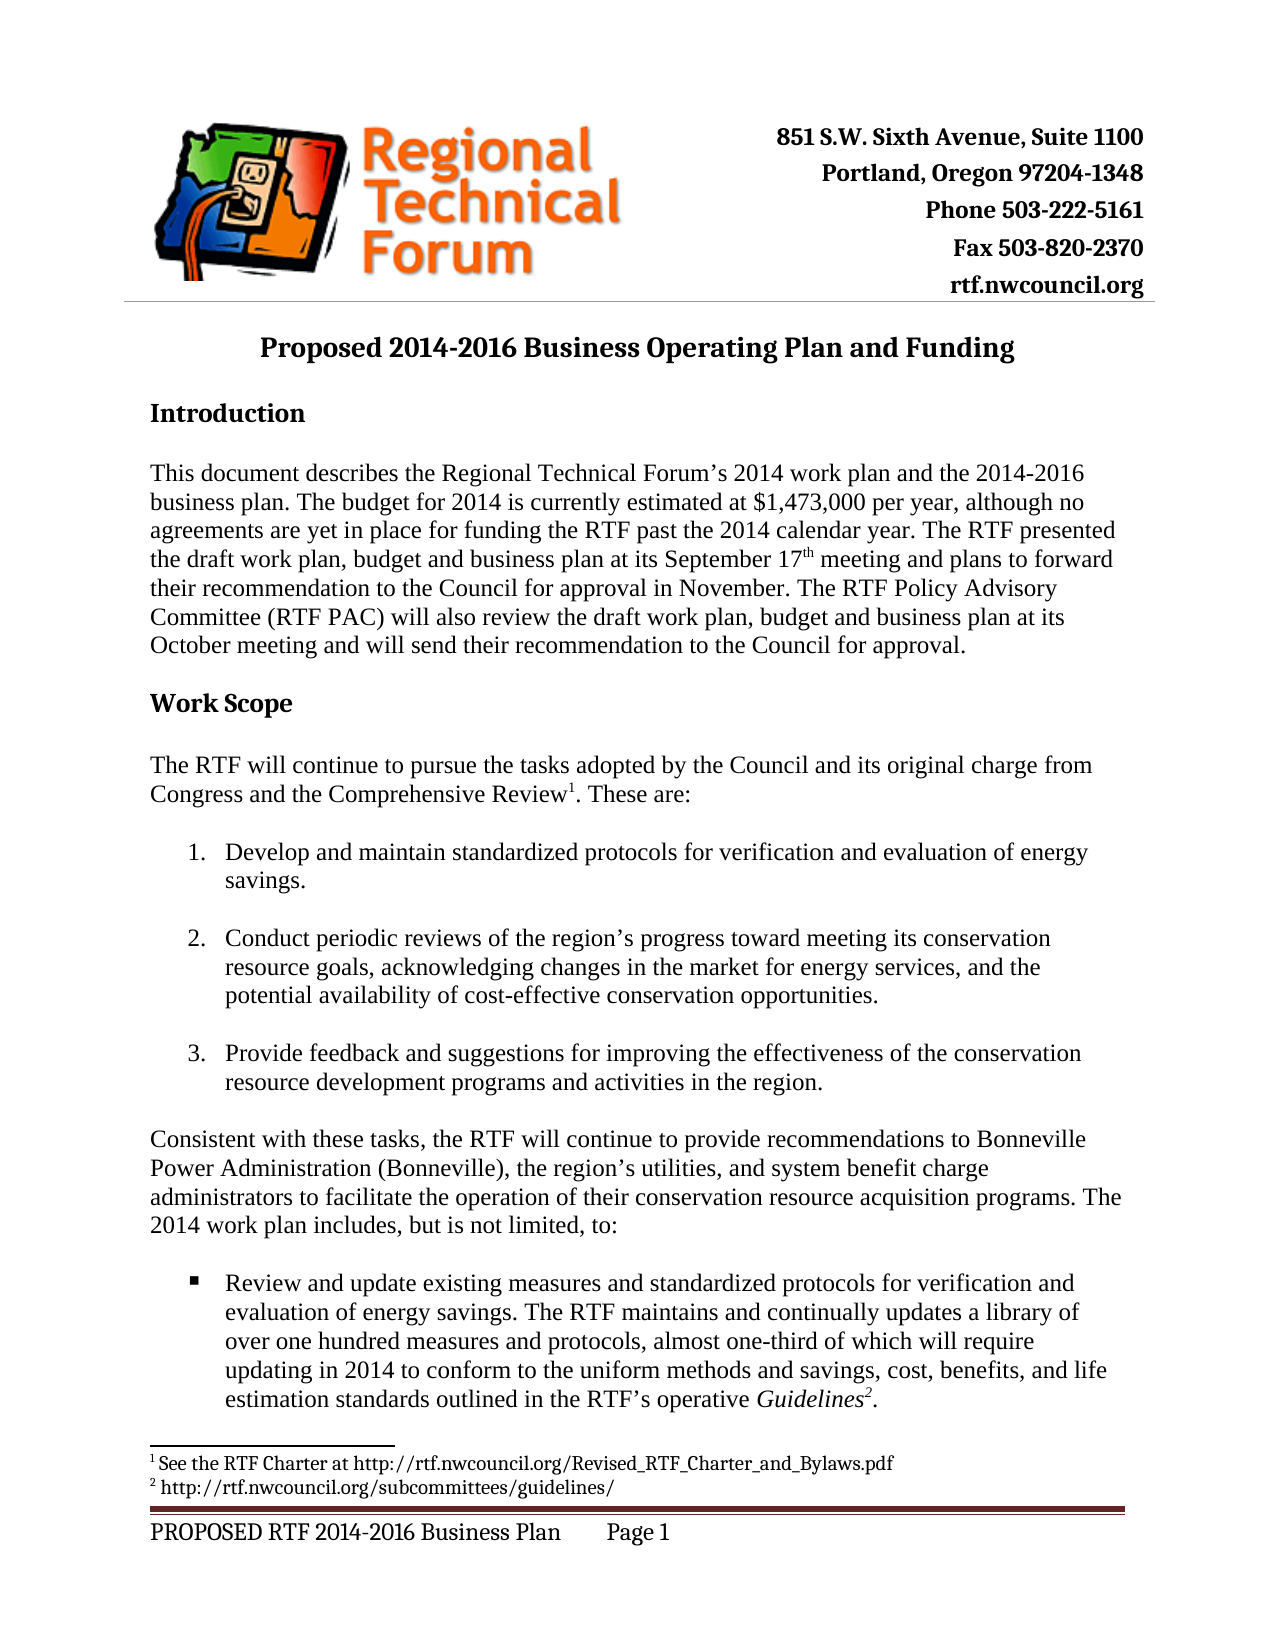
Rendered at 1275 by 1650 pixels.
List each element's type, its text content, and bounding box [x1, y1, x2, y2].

text This document describes the Regional Technical Forum’s 2014 work plan and the 2014-2016 business plan. The budget for 2014 is currently estimated at $1,473,000 per year, although no agreements are yet in place for funding the RTF past the 2014 calendar year. The RTF presented the draft work plan, budget and business plan at its September 17th meeting and plans to forward their recommendation to the Council for approval in November. The RTF Policy Advisory Committee (RTF PAC) will also review the draft work plan, budget and business plan at its October meeting and will send their recommendation to the Council for approval. [150, 458, 1125, 659]
text The RTF will continue to pursue the tasks adopted by the Council and its original charge from Congress and the Comprehensive Review. These are: [150, 750, 1125, 808]
picture [153, 122, 622, 281]
text Consistent with these tasks, the RTF will continue to provide recommendations to Bonneville Power Administration (Bonneville), the region’s utilities, and system benefit charge administrators to facilitate the operation of their conservation resource acquisition programs. The 2014 work plan includes, but is not limited, to: [150, 1124, 1125, 1239]
list Conduct periodic reviews of the region’s progress toward meeting its conservation resource goals, acknowledging changes in the market for energy services, and the potential availability of cost-effective conservation opportunities. [187, 923, 1125, 1009]
list Review and update existing measures and standardized protocols for verification and evaluation of energy savings. The RTF maintains and continually updates a library of over one hundred measures and protocols, almost one-third of which will require updating in 2014 to conform to the uniform methods and savings, cost, benefits, and life estimation standards outlined in the RTF’s operative Guidelines. [187, 1268, 1125, 1412]
list Provide feedback and suggestions for improving the effectiveness of the conservation resource development programs and activities in the region. [187, 1038, 1125, 1095]
table_header [124, 123, 639, 301]
text Introduction [150, 398, 1125, 429]
text Work Scope [150, 688, 1125, 719]
table_header 851 S.W. Sixth Avenue, Suite 1100 Portland, Oregon 97204-1348 Phone 503-222-5161 Fax 503-820-2370 rtf.nwcouncil.org [639, 123, 1155, 301]
text Proposed 2014-2016 Business Operating Plan and Funding [150, 331, 1125, 364]
list Develop and maintain standardized protocols for verification and evaluation of energy savings. [187, 837, 1125, 894]
